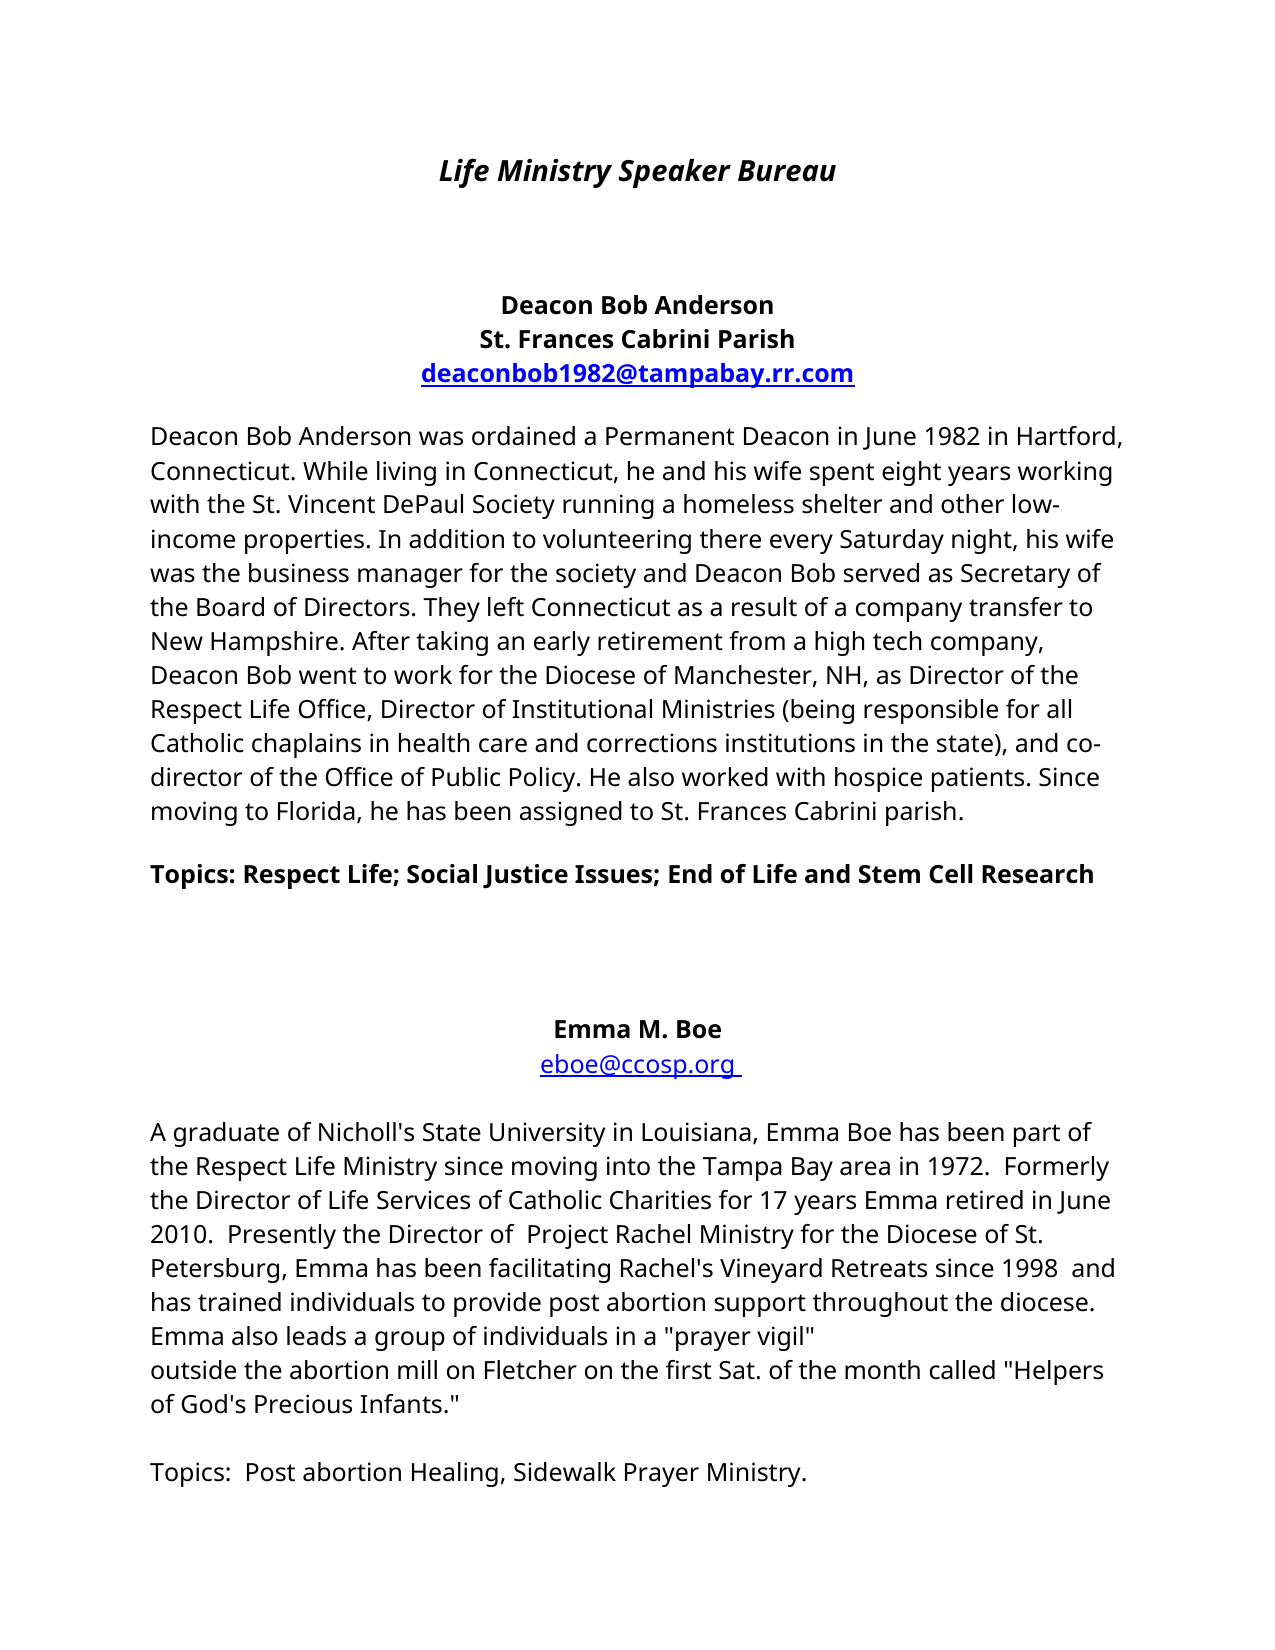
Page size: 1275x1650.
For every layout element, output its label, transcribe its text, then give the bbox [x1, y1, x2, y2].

text Deacon Bob Anderson [150, 288, 1125, 322]
text Topics: Respect Life; Social Justice Issues; End of Life and Stem Cell Research [150, 857, 1275, 920]
text eboe@ccosp.org [150, 1046, 1125, 1080]
text St. Frances Cabrini Parish deaconbob1982@tampabay.rr.com [150, 322, 1125, 390]
text Deacon Bob Anderson was ordained a Permanent Deacon in June 1982 in Hartford, Connecticut. While living in Connecticut, he and his wife spent eight years working with the St. Vincent DePaul Society running a homeless shelter and other low-income properties. In addition to volunteering there every Saturday night, his wife was the business manager for the society and Deacon Bob served as Secretary of the Board of Directors. They left Connecticut as a result of a company transfer to New Hampshire. After taking an early retirement from a high tech company, Deacon Bob went to work for the Diocese of Manchester, NH, as Director of the Respect Life Office, Director of Institutional Ministries (being responsible for all Catholic chaplains in health care and corrections institutions in the state), and co-director of the Office of Public Policy. He also worked with hospice patients. Since moving to Florida, he has been assigned to St. Frances Cabrini parish. [150, 419, 1125, 828]
text Topics: Post abortion Healing, Sidewalk Prayer Ministry. [150, 1455, 1125, 1489]
text A graduate of Nicholl's State University in Louisiana, Emma Boe has been part of the Respect Life Ministry since moving into the Tampa Bay area in 1972. Formerly the Director of Life Services of Catholic Charities for 17 years Emma retired in June 2010. Presently the Director of Project Rachel Ministry for the Diocese of St. Petersburg, Emma has been facilitating Rachel's Vineyard Retreats since 1998 and has trained individuals to provide post abortion support throughout the diocese. Emma also leads a group of individuals in a "prayer vigil" [150, 1114, 1125, 1353]
text outside the abortion mill on Fletcher on the first Sat. of the month called "Helpers of God's Precious Infants." [150, 1353, 1125, 1421]
text Life Ministry Speaker Bureau [150, 150, 1125, 190]
text Emma M. Boe [150, 1012, 1125, 1046]
